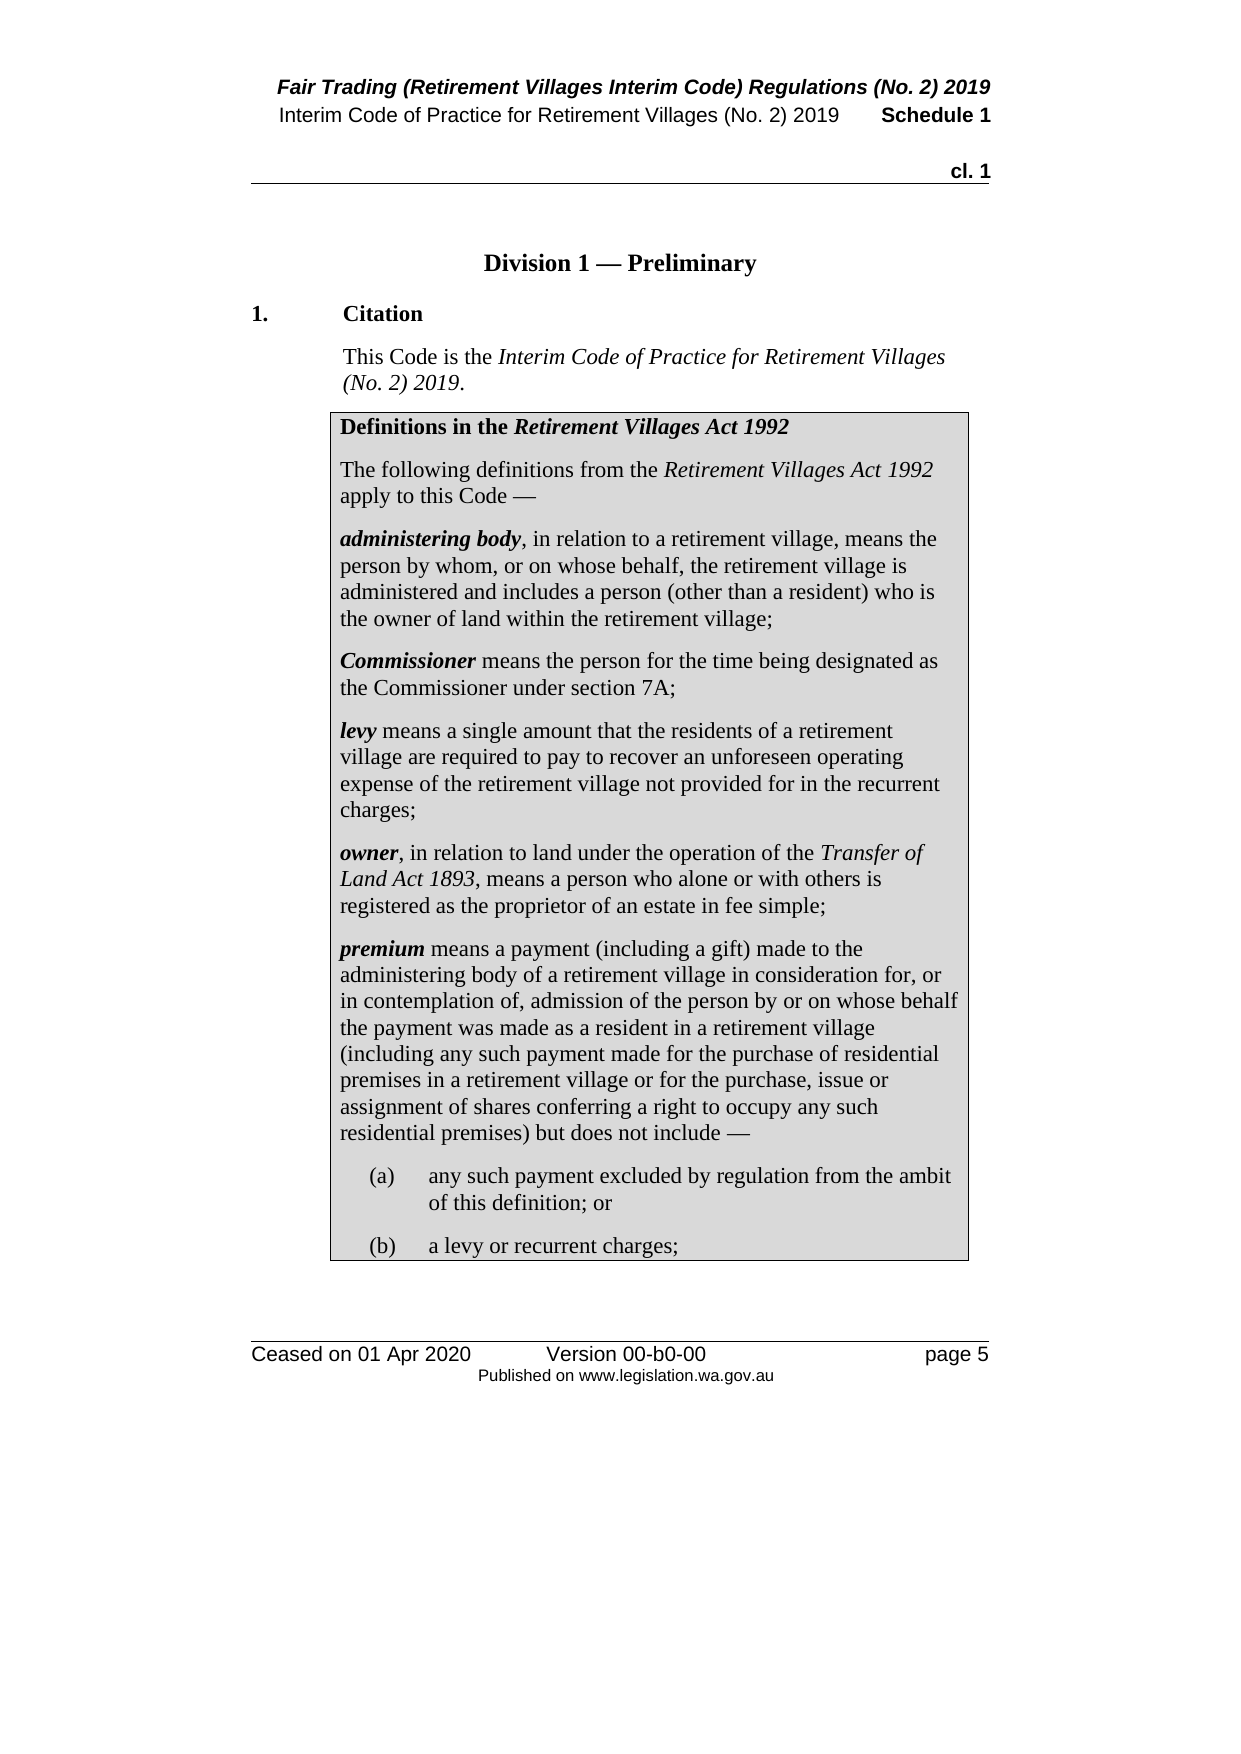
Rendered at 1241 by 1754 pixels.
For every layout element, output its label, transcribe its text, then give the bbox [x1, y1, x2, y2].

text The following definitions from the Retirement Villages Act 1992 apply to this Code — [331, 455, 968, 509]
text (b) a levy or recurrent charges; [331, 1231, 968, 1260]
text Definitions in the Retirement Villages Act 1992 [331, 413, 968, 439]
text This Code is the Interim Code of Practice for Retirement Villages (No. 2) 2019. [251, 343, 989, 395]
text (a) any such payment excluded by regulation from the ambit of this definition; or [331, 1161, 968, 1215]
text levy means a single amount that the residents of a retirement village are required to pay to recover an unforeseen operating expense of the retirement village not provided for in the recurrent charges; [331, 716, 968, 822]
text owner, in relation to land under the operation of the Transfer of Land Act 1893, means a person who alone or with others is registered as the proprietor of an estate in fee simple; [331, 838, 968, 918]
subtitle 1. Citation [251, 300, 989, 326]
text premium means a payment (including a gift) made to the administering body of a retirement village in consideration for, or in contemplation of, admission of the person by or on whose behalf the payment was made as a resident in a retirement village (including any such payment made for the purchase of residential premises in a retirement village or for the purchase, issue or assignment of shares conferring a right to occupy any such residential premises) but does not include — [331, 934, 968, 1146]
text Commissioner means the person for the time being designated as the Commissioner under section 7A; [331, 647, 968, 700]
text administering body, in relation to a retirement village, means the person by whom, or on whose behalf, the retirement village is administered and includes a person (other than a resident) who is the owner of land within the retirement village; [331, 524, 968, 631]
subtitle Division 1 — Preliminary [251, 248, 989, 277]
